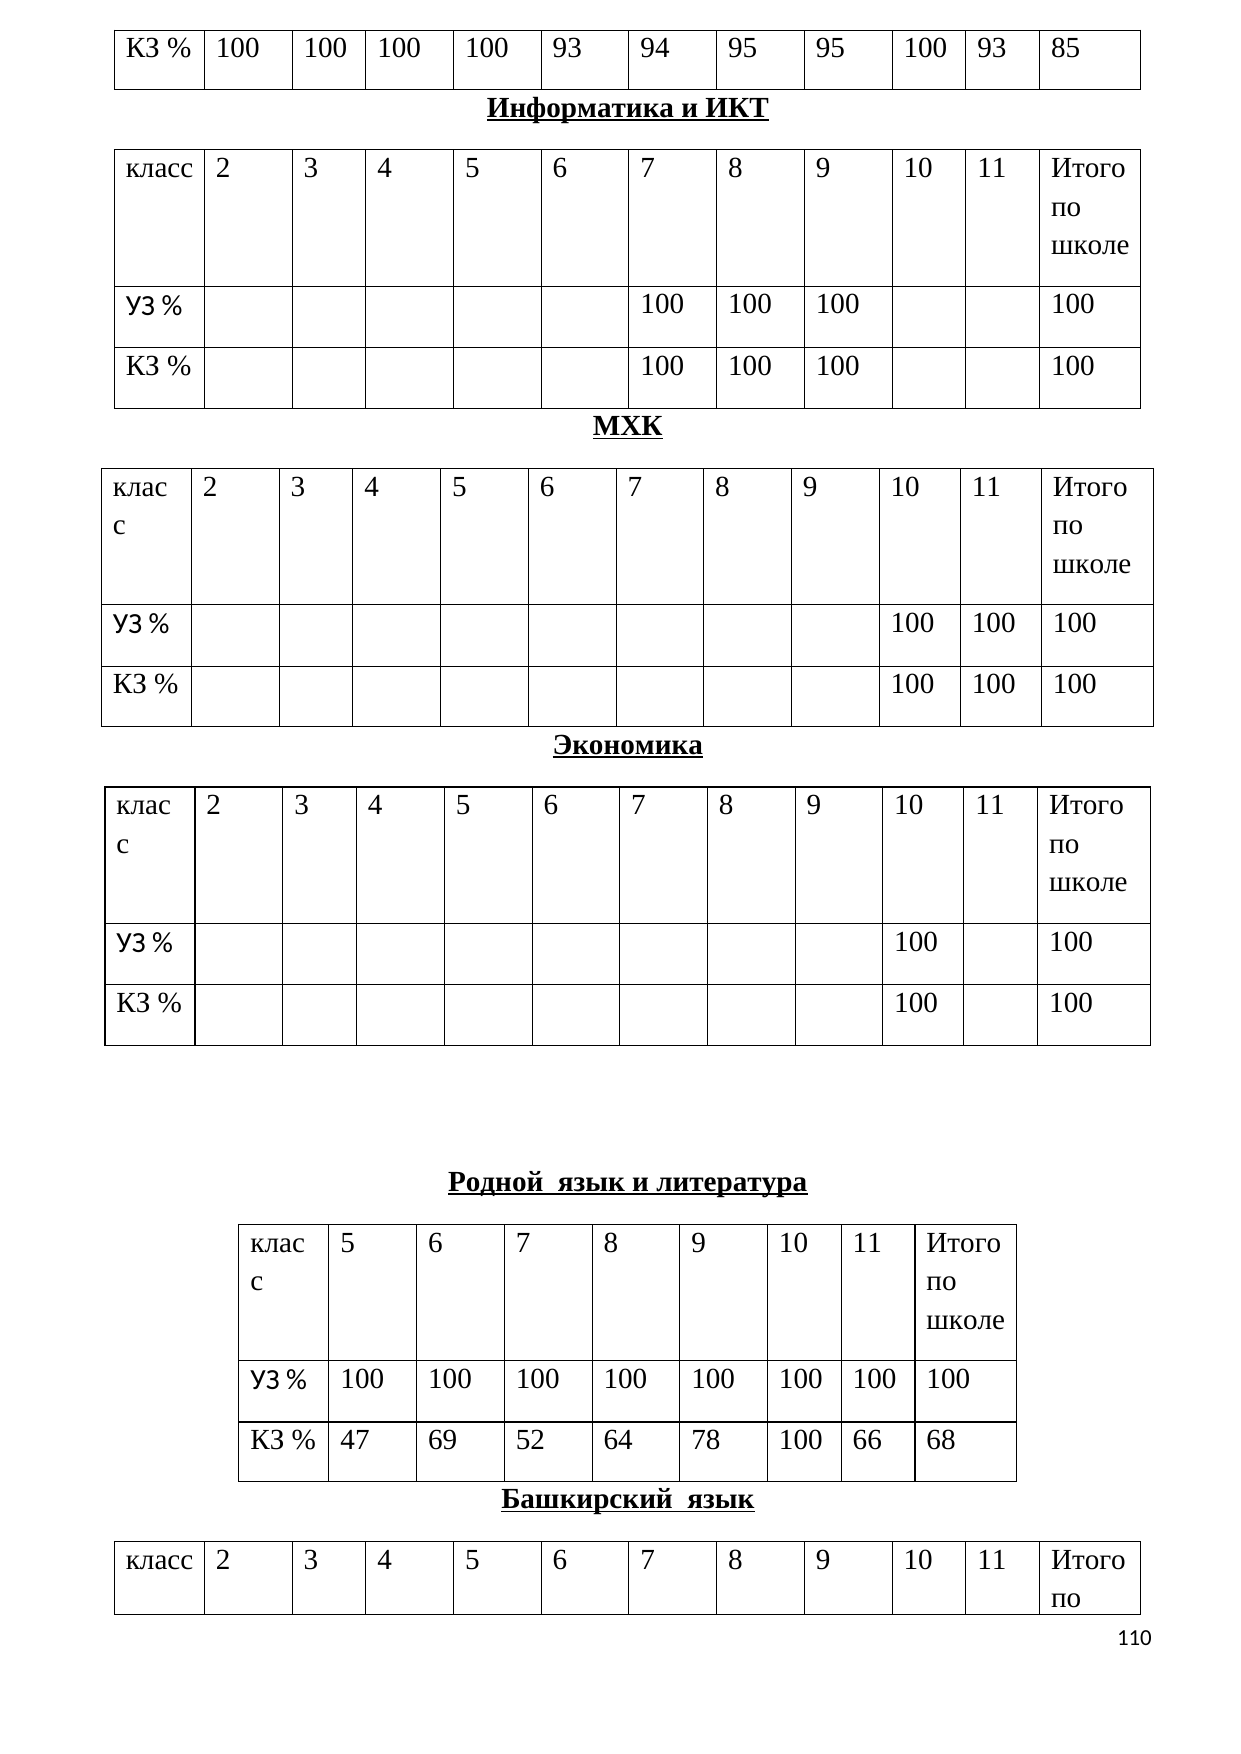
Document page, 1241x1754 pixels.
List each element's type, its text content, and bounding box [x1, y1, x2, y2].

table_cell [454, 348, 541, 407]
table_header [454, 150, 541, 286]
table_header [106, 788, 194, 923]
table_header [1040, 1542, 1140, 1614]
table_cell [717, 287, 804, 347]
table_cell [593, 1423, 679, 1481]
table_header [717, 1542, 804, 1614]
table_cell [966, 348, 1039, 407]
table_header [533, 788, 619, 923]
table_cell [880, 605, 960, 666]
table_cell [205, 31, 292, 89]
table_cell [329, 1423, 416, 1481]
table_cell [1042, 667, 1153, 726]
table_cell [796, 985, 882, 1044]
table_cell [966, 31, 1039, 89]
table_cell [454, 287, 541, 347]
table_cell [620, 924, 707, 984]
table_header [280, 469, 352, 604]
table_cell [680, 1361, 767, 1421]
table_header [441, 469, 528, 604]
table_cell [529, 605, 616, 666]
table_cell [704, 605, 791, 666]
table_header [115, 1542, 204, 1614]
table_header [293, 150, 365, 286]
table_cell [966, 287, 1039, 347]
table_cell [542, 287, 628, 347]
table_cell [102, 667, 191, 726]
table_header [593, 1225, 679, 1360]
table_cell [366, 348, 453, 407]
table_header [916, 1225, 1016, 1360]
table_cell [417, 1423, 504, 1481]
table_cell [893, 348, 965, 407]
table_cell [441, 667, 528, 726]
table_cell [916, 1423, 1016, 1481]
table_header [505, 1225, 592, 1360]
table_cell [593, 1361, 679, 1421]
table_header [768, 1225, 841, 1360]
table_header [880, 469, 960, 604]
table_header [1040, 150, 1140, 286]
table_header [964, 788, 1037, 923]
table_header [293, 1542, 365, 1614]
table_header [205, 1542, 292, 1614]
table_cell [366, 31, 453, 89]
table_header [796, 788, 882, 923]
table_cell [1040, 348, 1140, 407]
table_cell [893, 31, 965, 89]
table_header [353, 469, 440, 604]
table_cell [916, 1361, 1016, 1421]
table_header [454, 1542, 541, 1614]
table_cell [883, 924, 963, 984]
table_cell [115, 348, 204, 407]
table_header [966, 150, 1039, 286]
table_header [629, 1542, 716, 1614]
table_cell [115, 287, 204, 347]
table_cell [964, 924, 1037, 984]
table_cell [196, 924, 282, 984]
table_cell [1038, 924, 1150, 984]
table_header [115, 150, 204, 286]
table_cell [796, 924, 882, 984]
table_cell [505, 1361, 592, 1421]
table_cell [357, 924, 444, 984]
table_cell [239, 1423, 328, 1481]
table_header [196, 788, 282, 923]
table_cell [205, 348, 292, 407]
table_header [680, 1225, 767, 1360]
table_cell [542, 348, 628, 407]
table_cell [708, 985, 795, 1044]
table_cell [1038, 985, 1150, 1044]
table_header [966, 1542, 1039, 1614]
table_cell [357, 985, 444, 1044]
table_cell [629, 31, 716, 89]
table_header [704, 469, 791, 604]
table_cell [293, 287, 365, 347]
text МХК [103, 408, 1152, 442]
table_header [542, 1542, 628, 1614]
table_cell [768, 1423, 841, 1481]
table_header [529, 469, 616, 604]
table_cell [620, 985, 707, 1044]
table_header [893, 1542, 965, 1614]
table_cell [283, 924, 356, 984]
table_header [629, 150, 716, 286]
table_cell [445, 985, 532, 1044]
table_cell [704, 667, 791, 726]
text Родной язык и литература [103, 1164, 1152, 1198]
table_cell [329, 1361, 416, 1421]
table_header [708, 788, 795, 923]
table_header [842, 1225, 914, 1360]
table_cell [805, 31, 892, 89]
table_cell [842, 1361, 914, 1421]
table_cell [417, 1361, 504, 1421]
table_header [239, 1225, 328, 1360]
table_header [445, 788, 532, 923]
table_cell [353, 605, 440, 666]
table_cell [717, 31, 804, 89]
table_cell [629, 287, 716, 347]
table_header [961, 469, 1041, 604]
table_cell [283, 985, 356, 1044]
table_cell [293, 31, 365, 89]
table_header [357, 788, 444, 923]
text Башкирский язык [103, 1482, 1152, 1515]
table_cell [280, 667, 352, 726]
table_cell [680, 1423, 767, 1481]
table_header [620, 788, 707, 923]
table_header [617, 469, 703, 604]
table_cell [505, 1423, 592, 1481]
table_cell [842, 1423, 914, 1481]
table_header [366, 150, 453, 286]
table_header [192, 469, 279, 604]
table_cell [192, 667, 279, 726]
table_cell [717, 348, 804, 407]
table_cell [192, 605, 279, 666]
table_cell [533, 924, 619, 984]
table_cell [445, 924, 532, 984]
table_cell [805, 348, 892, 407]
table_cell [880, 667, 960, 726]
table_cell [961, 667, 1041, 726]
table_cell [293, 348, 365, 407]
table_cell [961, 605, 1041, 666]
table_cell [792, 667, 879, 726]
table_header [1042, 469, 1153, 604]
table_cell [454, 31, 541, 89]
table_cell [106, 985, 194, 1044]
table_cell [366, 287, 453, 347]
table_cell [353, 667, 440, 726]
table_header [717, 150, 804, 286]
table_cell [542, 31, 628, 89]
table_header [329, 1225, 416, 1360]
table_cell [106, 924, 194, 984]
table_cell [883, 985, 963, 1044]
text Экономика [103, 727, 1152, 761]
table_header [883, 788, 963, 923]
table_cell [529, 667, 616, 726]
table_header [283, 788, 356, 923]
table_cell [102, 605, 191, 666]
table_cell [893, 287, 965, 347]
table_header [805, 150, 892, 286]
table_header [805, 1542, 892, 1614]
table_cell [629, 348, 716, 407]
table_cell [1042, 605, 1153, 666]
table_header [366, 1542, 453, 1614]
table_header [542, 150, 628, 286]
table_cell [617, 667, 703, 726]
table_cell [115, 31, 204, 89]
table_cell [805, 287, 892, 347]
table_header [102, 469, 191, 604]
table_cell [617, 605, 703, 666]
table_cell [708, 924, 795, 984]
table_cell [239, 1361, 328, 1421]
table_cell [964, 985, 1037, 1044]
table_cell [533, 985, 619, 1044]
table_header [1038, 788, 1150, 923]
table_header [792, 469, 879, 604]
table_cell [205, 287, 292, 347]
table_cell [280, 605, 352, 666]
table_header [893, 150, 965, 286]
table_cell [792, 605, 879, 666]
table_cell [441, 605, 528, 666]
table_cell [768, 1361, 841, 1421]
text Информатика и ИКТ [103, 90, 1152, 123]
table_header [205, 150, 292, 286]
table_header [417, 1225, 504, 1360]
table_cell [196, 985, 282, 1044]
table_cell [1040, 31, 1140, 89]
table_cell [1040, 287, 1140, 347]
